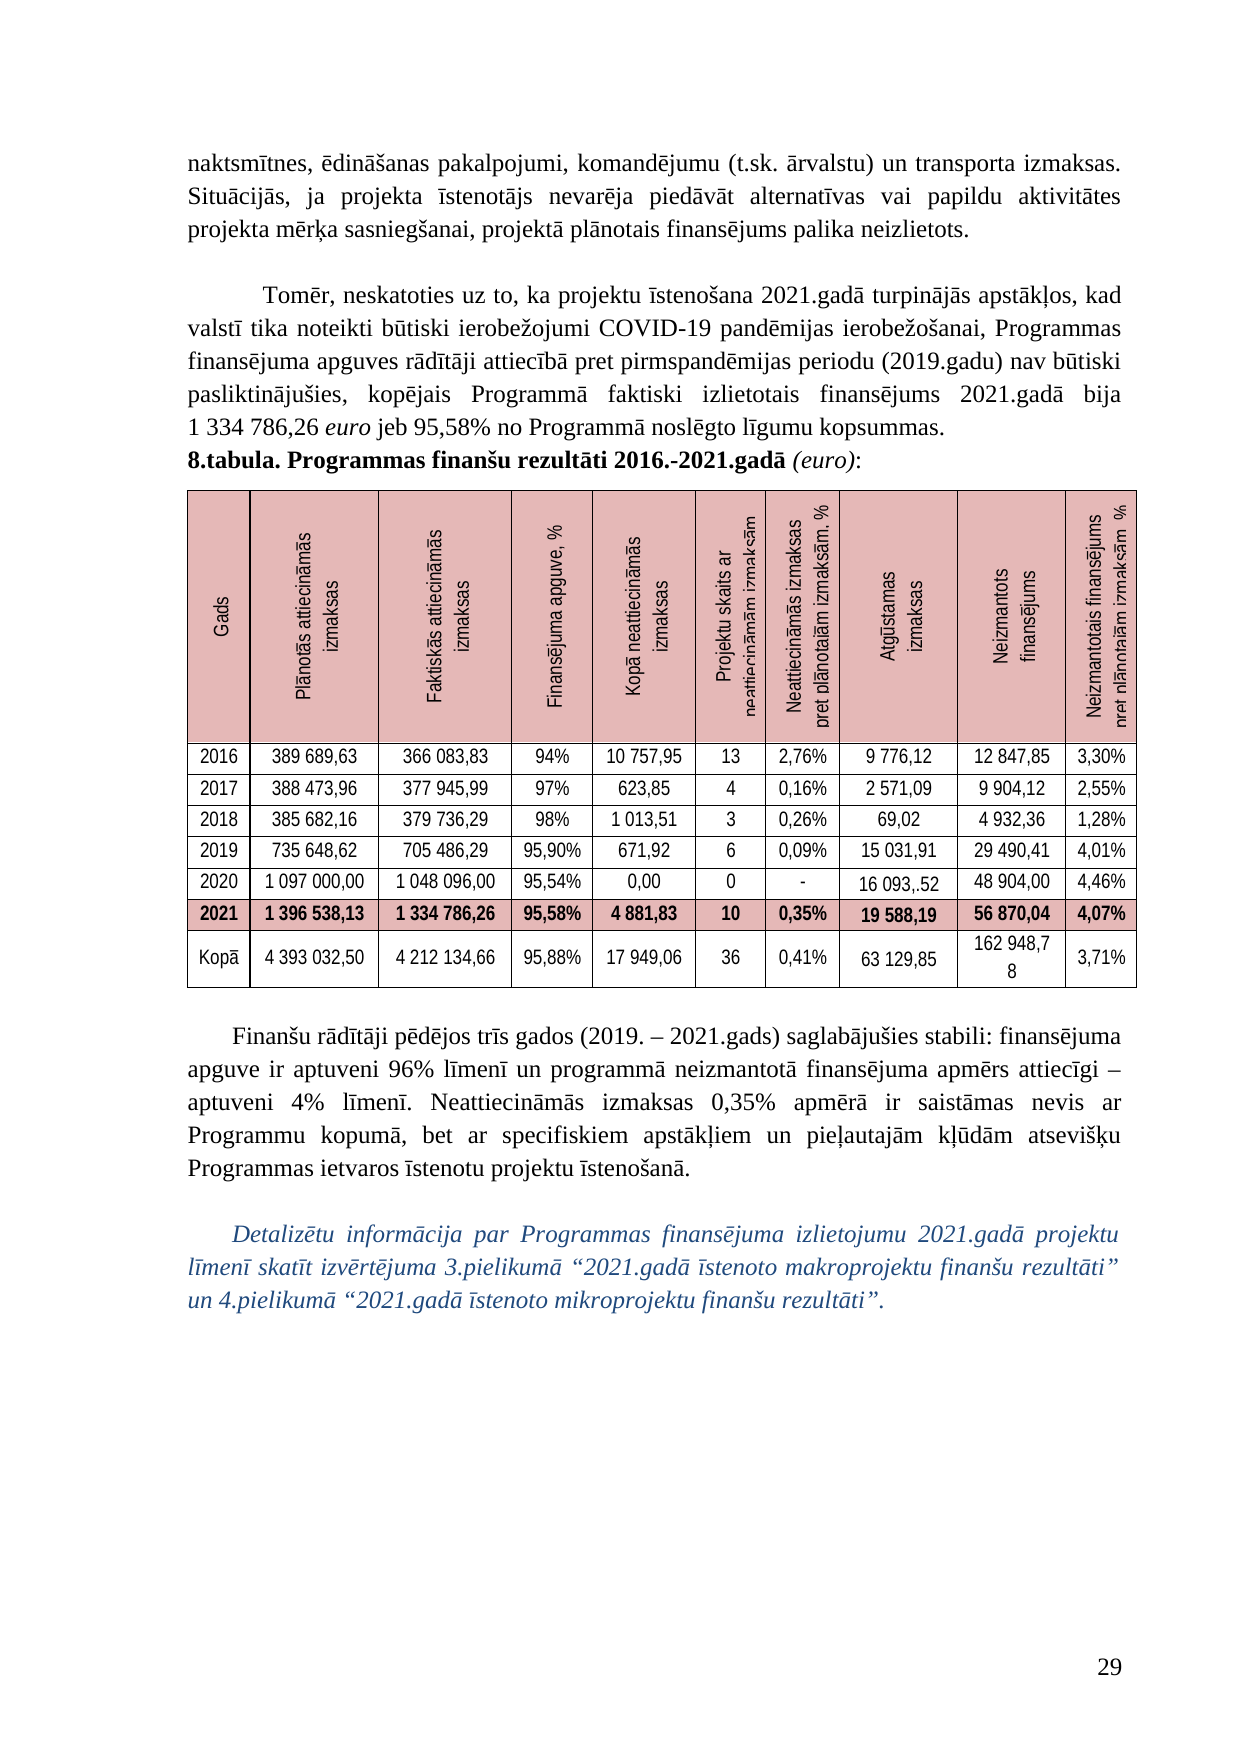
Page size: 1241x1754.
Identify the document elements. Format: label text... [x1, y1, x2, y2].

table_cell 379 736,29 [379, 806, 511, 836]
table_cell 4 393 032,50 [251, 931, 378, 987]
table_cell 9 904,12 [958, 775, 1065, 805]
text Tomēr, neskatoties uz to, ka projektu īstenošana 2021.gadā turpinājās apstākļos, kad valstī tika noteikti būtiski ierobežojumi COVID-19 pandēmijas ierobežošanai, Programmas finansējuma apguves rādītāji attiecībā pret pirmspandēmijas periodu (2019.gadu) nav būtiski pasliktinājušies, kopējais Programmā faktiski izlietotais finansējums 2021.gadā bija 1 334 786,26 euro jeb 95,58% no Programmā noslēgto līgumu kopsummas. [187, 280, 1122, 441]
table_cell 2016 [188, 744, 249, 774]
table_cell 3,71% [1066, 931, 1136, 987]
table_cell - [766, 869, 839, 899]
table_cell 4 881,83 [593, 900, 695, 930]
table_header Projektu skaits ar neattiecināmām izmaksām [696, 491, 765, 742]
table_header Neizmantots finansējums [958, 491, 1065, 742]
table_cell 3,30% [1066, 744, 1136, 774]
table_cell 377 945,99 [379, 775, 511, 805]
table_cell 1 334 786,26 [379, 900, 511, 930]
table_cell 0,26% [766, 806, 839, 836]
table_cell 389 689,63 [251, 744, 378, 774]
table_header Gads [188, 491, 249, 742]
text Detalizētu informācija par Programmas finansējuma izlietojumu 2021.gadā projektu līmenī skatīt izvērtējuma 3.pielikumā “2021.gadā īstenoto makroprojektu finanšu rezultāti” un 4.pielikumā “2021.gadā īstenoto mikroprojektu finanšu rezultāti”. [187, 1219, 1122, 1314]
table_cell 2 571,09 [840, 775, 957, 805]
table_cell 4,07% [1066, 900, 1136, 930]
table_cell 29 490,41 [958, 837, 1065, 867]
table_header Plānotās attiecināmās izmaksas [251, 491, 378, 742]
table_cell 95,58% [512, 900, 592, 930]
table_cell 4,46% [1066, 869, 1136, 899]
table_cell 10 757,95 [593, 744, 695, 774]
table_cell 2,55% [1066, 775, 1136, 805]
table_cell 48 904,00 [958, 869, 1065, 899]
table_cell 735 648,62 [251, 837, 378, 867]
table_cell 63 129,85 [840, 931, 957, 987]
table_cell 16 093,.52 [840, 869, 957, 899]
table_cell 0,35% [766, 900, 839, 930]
table_header Neizmantotais finansējums pret plānotajām izmaksām, % [1066, 491, 1136, 742]
table_cell 1 048 096,00 [379, 869, 511, 899]
table_cell 366 083,83 [379, 744, 511, 774]
table_cell 0,41% [766, 931, 839, 987]
table_cell 705 486,29 [379, 837, 511, 867]
table_cell 15 031,91 [840, 837, 957, 867]
table_cell 1 097 000,00 [251, 869, 378, 899]
text Finanšu rādītāji pēdējos trīs gados (2019. – 2021.gads) saglabājušies stabili: finansējuma apguve ir aptuveni 96% līmenī un programmā neizmantotā finansējuma apmērs attiecīgi – aptuveni 4% līmenī. Neattiecināmās izmaksas 0,35% apmērā ir saistāmas nevis ar Programmu kopumā, bet ar specifiskiem apstākļiem un pieļautajām kļūdām atsevišķu Programmas ietvaros īstenotu projektu īstenošanā. [187, 1021, 1122, 1182]
table_cell 98% [512, 806, 592, 836]
table_cell 95,54% [512, 869, 592, 899]
table_cell 69,02 [840, 806, 957, 836]
table_cell 4 932,36 [958, 806, 1065, 836]
table_cell 4 [696, 775, 765, 805]
table_cell 10 [696, 900, 765, 930]
table_cell 95,90% [512, 837, 592, 867]
table_cell 9 776,12 [840, 744, 957, 774]
table_cell 36 [696, 931, 765, 987]
text 8.tabula. Programmas finanšu rezultāti 2016.-2021.gadā (euro): [187, 445, 1122, 474]
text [187, 148, 1122, 242]
table_cell 1 396 538,13 [251, 900, 378, 930]
table_cell 2,76% [766, 744, 839, 774]
table_cell 94% [512, 744, 592, 774]
table_cell 623,85 [593, 775, 695, 805]
table_cell 2017 [188, 775, 249, 805]
table_cell 0,16% [766, 775, 839, 805]
table_cell 162 948,78 [958, 931, 1065, 987]
table_cell 2020 [188, 869, 249, 899]
table_cell 6 [696, 837, 765, 867]
table_cell 97% [512, 775, 592, 805]
table_cell 4 212 134,66 [379, 931, 511, 987]
table_cell 95,88% [512, 931, 592, 987]
table_cell 13 [696, 744, 765, 774]
table_header Faktiskās attiecināmās izmaksas [379, 491, 511, 742]
table_header Atgūstamas izmaksas [840, 491, 957, 742]
table_cell 2019 [188, 837, 249, 867]
table_cell 56 870,04 [958, 900, 1065, 930]
table_header Kopā neattiecināmās izmaksas [593, 491, 695, 742]
table_cell 4,01% [1066, 837, 1136, 867]
table_cell 19 588,19 [840, 900, 957, 930]
table_cell 385 682,16 [251, 806, 378, 836]
table_cell 0 [696, 869, 765, 899]
table_cell 0,09% [766, 837, 839, 867]
table_cell 17 949,06 [593, 931, 695, 987]
table_cell 0,00 [593, 869, 695, 899]
table_cell 2018 [188, 806, 249, 836]
table_cell 1,28% [1066, 806, 1136, 836]
table_cell Kopā [188, 931, 249, 987]
table_cell 2021 [188, 900, 249, 930]
table_cell 1 013,51 [593, 806, 695, 836]
table_cell 3 [696, 806, 765, 836]
table_cell 12 847,85 [958, 744, 1065, 774]
table_header Neattiecināmās izmaksas pret plānotajām izmaksām, % [766, 491, 839, 742]
table_cell 388 473,96 [251, 775, 378, 805]
table_header Finansējuma apguve, % [512, 491, 592, 742]
table_cell 671,92 [593, 837, 695, 867]
